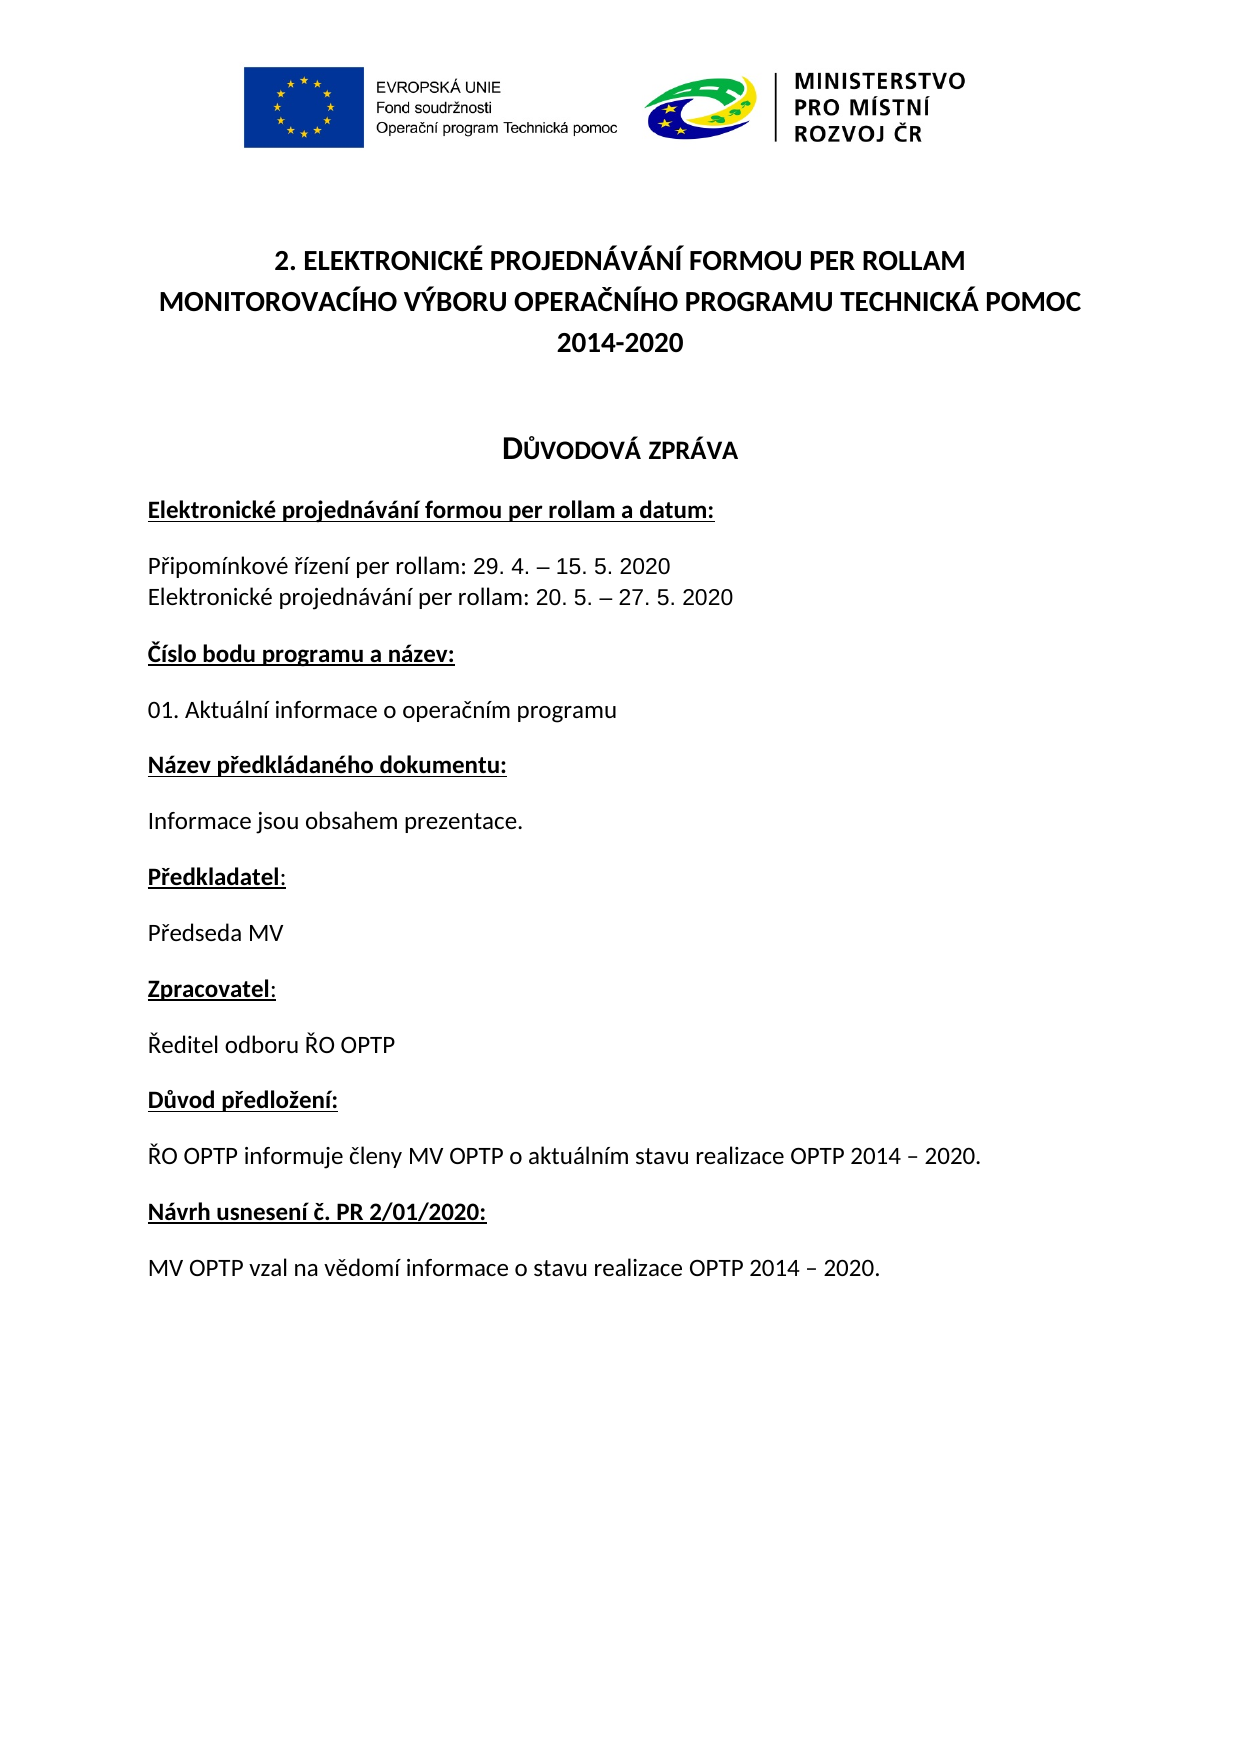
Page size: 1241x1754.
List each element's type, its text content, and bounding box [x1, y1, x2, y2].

text Elektronické projednávání per rollam: 20. 5. – 27. 5. 2020 [148, 581, 1093, 612]
text Název předkládaného dokumentu: [148, 749, 1093, 780]
text Ředitel odboru ŘO OPTP [148, 1029, 1093, 1059]
text Informace jsou obsahem prezentace. [148, 805, 1093, 836]
text Předkladatel: [148, 861, 1093, 892]
text Číslo bodu programu a název: [148, 638, 1093, 668]
text Zpracovatel: [148, 973, 1093, 1003]
text Návrh usnesení č. PR 2/01/2020: [148, 1196, 1093, 1227]
text 01. Aktuální informace o operačním programu [148, 694, 1093, 724]
text MONITOROVACÍHO VÝBORU OPERAČNÍHO PROGRAMU TECHNICKÁ POMOC 2014-2020 [148, 283, 1093, 360]
picture [217, 40, 991, 174]
text Předseda MV [148, 917, 1093, 948]
text MV OPTP vzal na vědomí informace o stavu realizace OPTP 2014 – 2020. [148, 1252, 1093, 1283]
text Důvod předložení: [148, 1084, 1093, 1115]
text ŘO OPTP informuje členy MV OPTP o aktuálním stavu realizace OPTP 2014 – 2020. [148, 1140, 1093, 1171]
text 2. ELEKTRONICKÉ PROJEDNÁVÁNÍ FORMOU PER ROLLAM [148, 242, 1093, 278]
text Důvodová zpráva [148, 427, 1093, 468]
text Připomínkové řízení per rollam: 29. 4. – 15. 5. 2020 [148, 551, 1093, 581]
text Elektronické projednávání formou per rollam a datum: [148, 495, 1093, 525]
